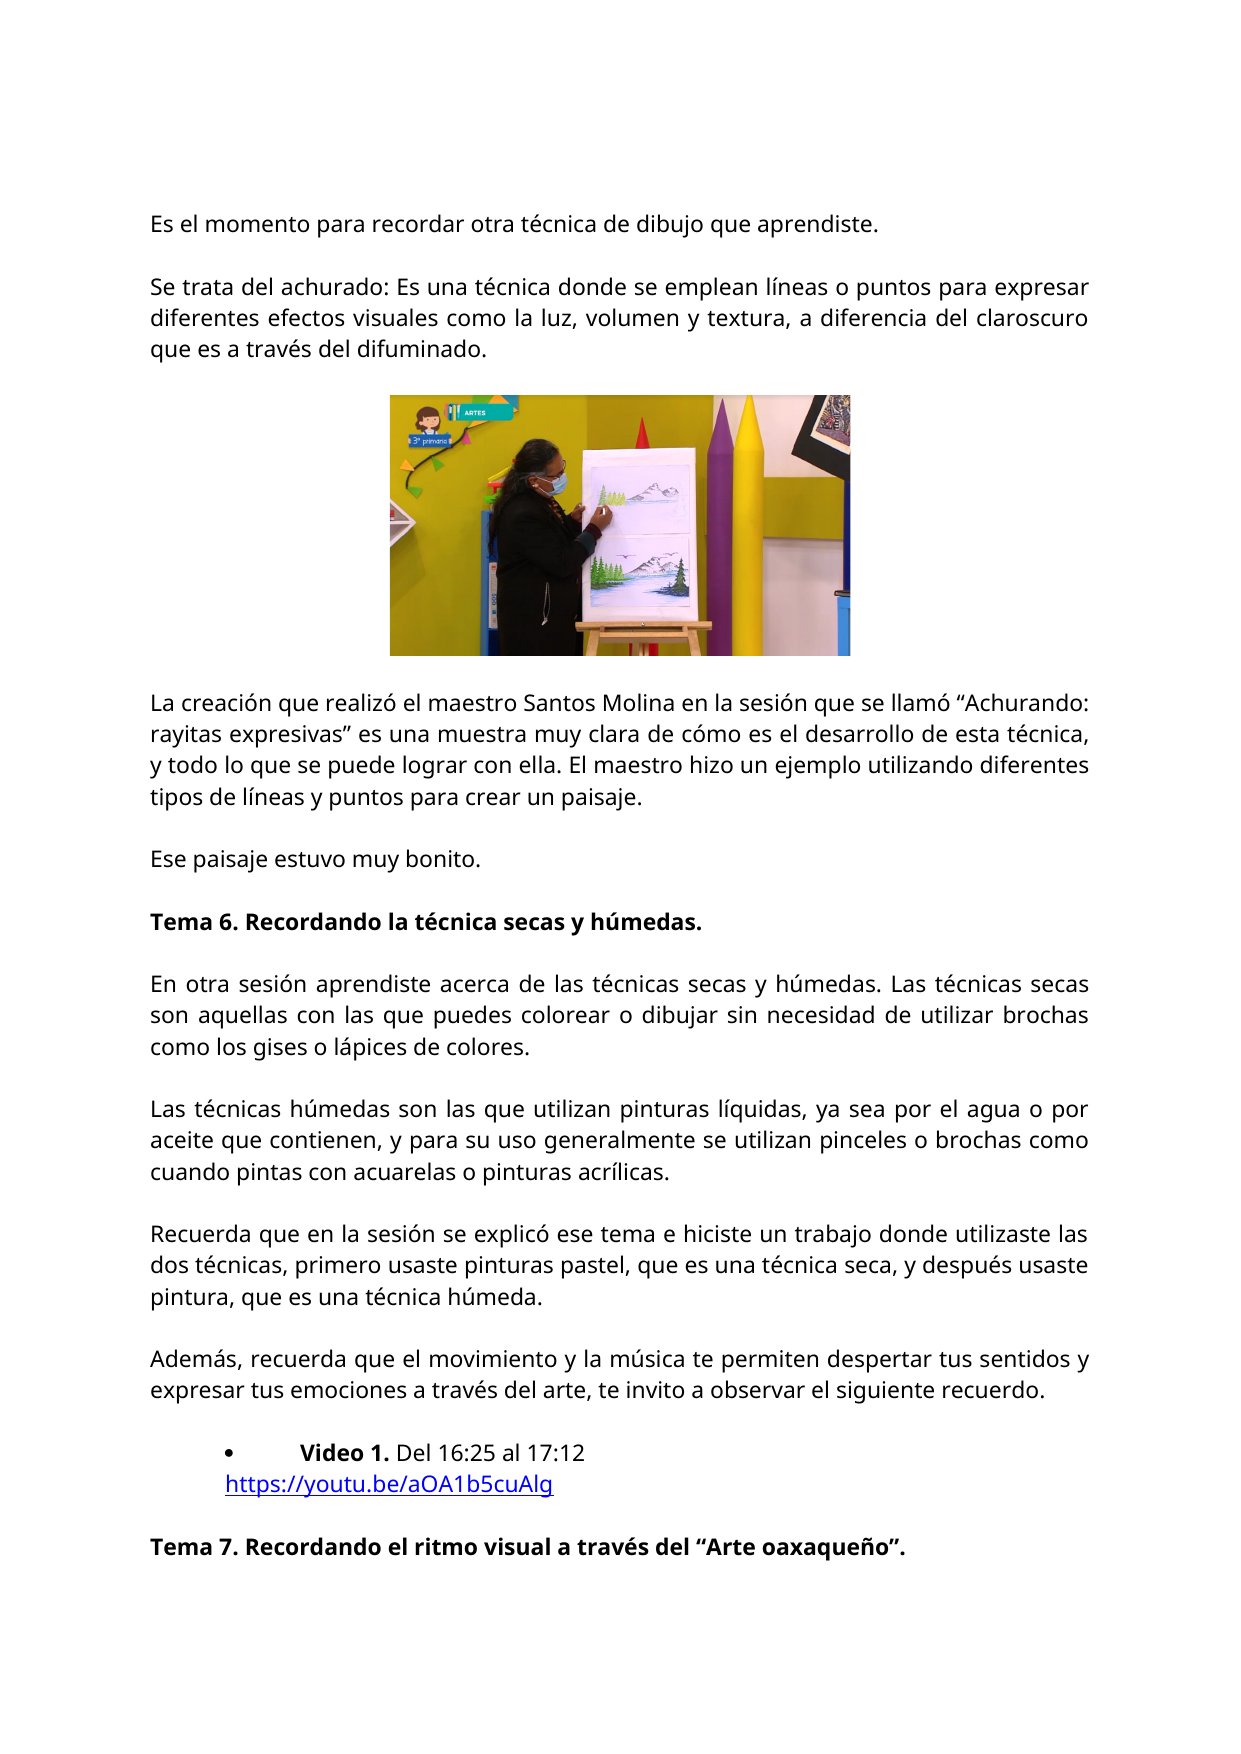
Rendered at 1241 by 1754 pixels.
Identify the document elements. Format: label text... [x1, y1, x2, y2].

text Ese paisaje estuvo muy bonito. [150, 843, 1090, 874]
list Video 1. Del 16:25 al 17:12 [225, 1437, 1090, 1468]
list https://youtu.be/aOA1b5cuAlg [225, 1468, 1090, 1499]
text Recuerda que en la sesión se explicó ese tema e hiciste un trabajo donde utilizaste las dos técnicas, primero usaste pinturas pastel, que es una técnica seca, y después usaste pintura, que es una técnica húmeda. [150, 1218, 1090, 1312]
text Es el momento para recordar otra técnica de dibujo que aprendiste. [150, 208, 1090, 239]
text Tema 7. Recordando el ritmo visual a través del “Arte oaxaqueño”. [150, 1531, 1090, 1562]
text En otra sesión aprendiste acerca de las técnicas secas y húmedas. Las técnicas secas son aquellas con las que puedes colorear o dibujar sin necesidad de utilizar brochas como los gises o lápices de colores. [150, 968, 1090, 1062]
text Las técnicas húmedas son las que utilizan pinturas líquidas, ya sea por el agua o por aceite que contienen, y para su uso generalmente se utilizan pinceles o brochas como cuando pintas con acuarelas o pinturas acrílicas. [150, 1093, 1090, 1187]
picture [389, 395, 851, 656]
text La creación que realizó el maestro Santos Molina en la sesión que se llamó “Achurando: rayitas expresivas” es una muestra muy clara de cómo es el desarrollo de esta técnica, y todo lo que se puede lograr con ella. El maestro hizo un ejemplo utilizando diferentes tipos de líneas y puntos para crear un paisaje. [150, 687, 1090, 812]
text Además, recuerda que el movimiento y la música te permiten despertar tus sentidos y expresar tus emociones a través del arte, te invito a observar el siguiente recuerdo. [150, 1343, 1090, 1406]
text Se trata del achurado: Es una técnica donde se emplean líneas o puntos para expresar diferentes efectos visuales como la luz, volumen y textura, a diferencia del claroscuro que es a través del difuminado. [150, 271, 1090, 364]
text Tema 6. Recordando la técnica secas y húmedas. [150, 906, 1090, 937]
